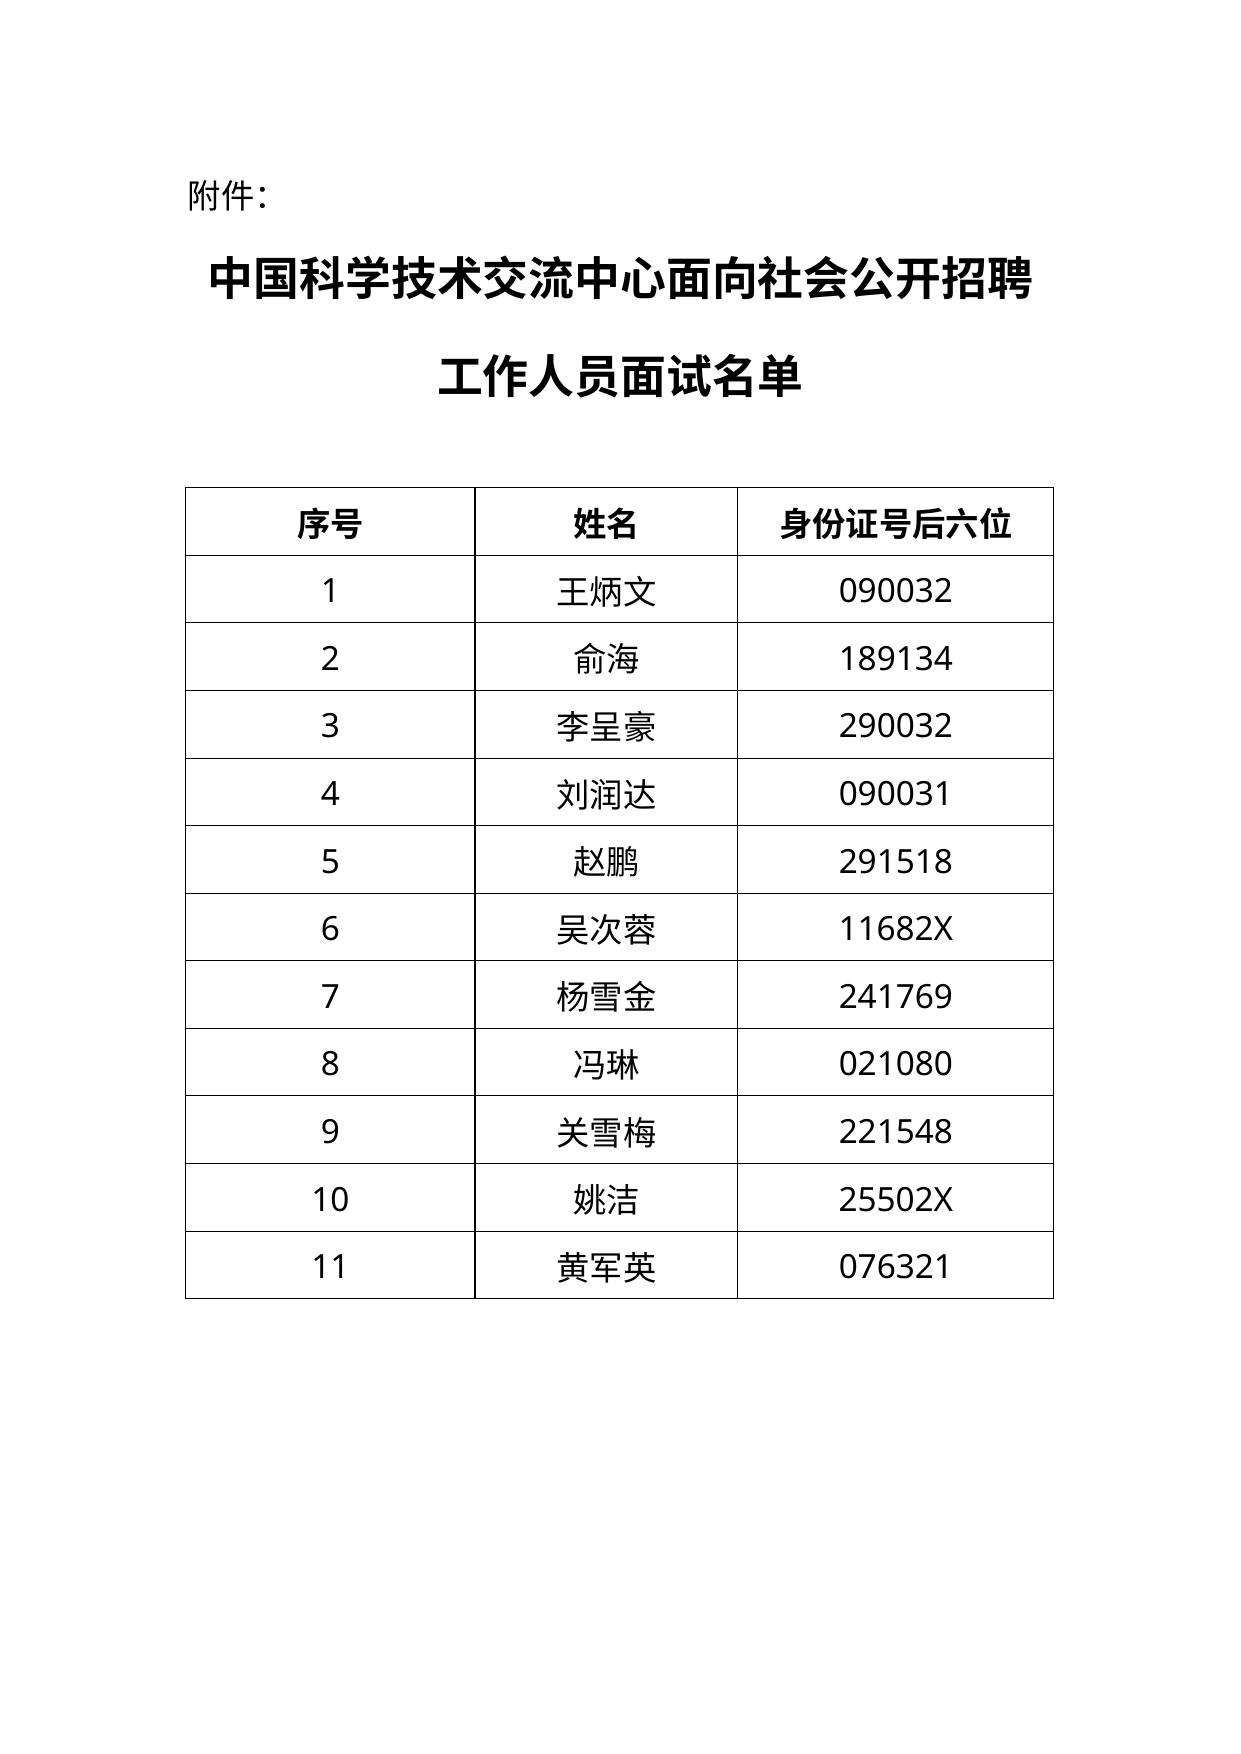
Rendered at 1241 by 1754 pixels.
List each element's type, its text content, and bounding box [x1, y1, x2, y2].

table_cell 杨雪金 [476, 961, 737, 1028]
table_cell 冯琳 [476, 1029, 737, 1095]
table_cell 黄军英 [476, 1232, 737, 1298]
table_cell 11682X [738, 894, 1053, 960]
table_cell 9 [186, 1096, 474, 1163]
table_cell 290032 [738, 691, 1053, 757]
text 附件： [187, 162, 1053, 227]
table_cell 7 [186, 961, 474, 1028]
table_cell 3 [186, 691, 474, 757]
table_cell 6 [186, 894, 474, 960]
table_cell 5 [186, 826, 474, 893]
table_cell 076321 [738, 1232, 1053, 1298]
table_header 序号 [186, 488, 474, 554]
table_cell 090031 [738, 759, 1053, 825]
table_cell 241769 [738, 961, 1053, 1028]
table_cell 221548 [738, 1096, 1053, 1163]
table_cell 4 [186, 759, 474, 825]
table_cell 090032 [738, 556, 1053, 622]
table_cell 姚洁 [476, 1164, 737, 1231]
table_cell 俞海 [476, 623, 737, 690]
table_cell 关雪梅 [476, 1096, 737, 1163]
table_cell 8 [186, 1029, 474, 1095]
table_cell 吴次蓉 [476, 894, 737, 960]
table_cell 11 [186, 1232, 474, 1298]
table_cell 021080 [738, 1029, 1053, 1095]
table_cell 189134 [738, 623, 1053, 690]
table_cell 李呈豪 [476, 691, 737, 757]
table_header 身份证号后六位 [738, 488, 1053, 554]
table_cell 10 [186, 1164, 474, 1231]
table_header 姓名 [476, 488, 737, 554]
table_cell 25502X [738, 1164, 1053, 1231]
text 中国科学技术交流中心面向社会公开招聘工作人员面试名单 [187, 227, 1053, 422]
table_cell 赵鹏 [476, 826, 737, 893]
table_cell 291518 [738, 826, 1053, 893]
table_cell 2 [186, 623, 474, 690]
table_cell 刘润达 [476, 759, 737, 825]
table_cell 王炳文 [476, 556, 737, 622]
table_cell 1 [186, 556, 474, 622]
